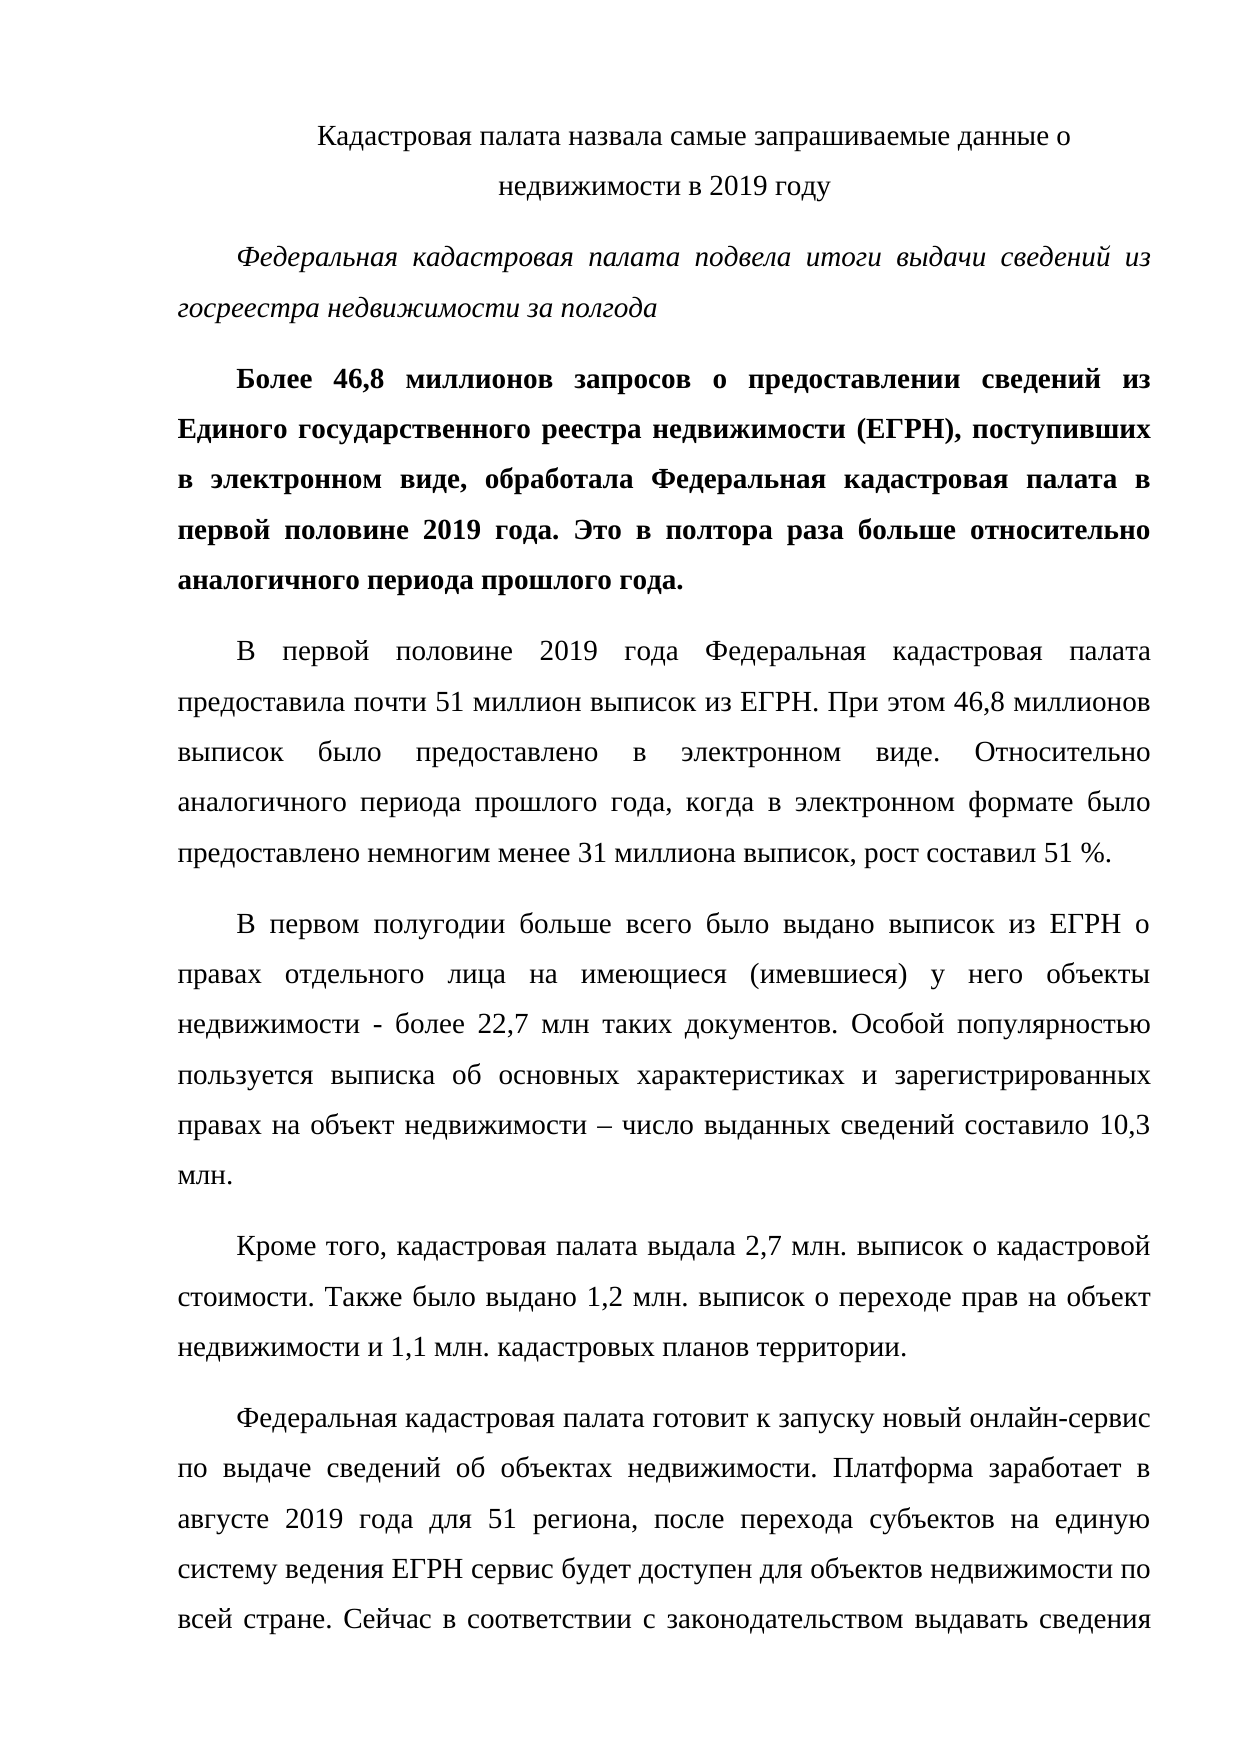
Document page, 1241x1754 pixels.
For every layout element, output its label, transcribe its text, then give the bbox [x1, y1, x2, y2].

text В первом полугодии больше всего было выдано выписок из ЕГРН о правах отдельного лица на имеющиеся (имевшиеся) у него объекты недвижимости - более 22,7 млн таких документов. Особой популярностью пользуется выписка об основных характеристиках и зарегистрированных правах на объект недвижимости – число выданных сведений составило 10,3 млн. [177, 906, 1152, 1191]
text Более 46,8 миллионов запросов о предоставлении сведений из Единого государственного реестра недвижимости (ЕГРН), поступивших в электронном виде, обработала Федеральная кадастровая палата в первой половине 2019 года. Это в полтора раза больше относительно аналогичного периода прошлого года. [177, 361, 1152, 596]
text В первой половине 2019 года Федеральная кадастровая палата предоставила почти 51 миллион выписок из ЕГРН. При этом 46,8 миллионов выписок было предоставлено в электронном виде. Относительно аналогичного периода прошлого года, когда в электронном формате было предоставлено немногим менее 31 миллиона выписок, рост составил 51 %. [177, 633, 1152, 868]
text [177, 1400, 1152, 1635]
text Кроме того, кадастровая палата выдала 2,7 млн. выписок о кадастровой стоимости. Также было выдано 1,2 млн. выписок о переходе прав на объект недвижимости и 1,1 млн. кадастровых планов территории. [177, 1228, 1152, 1363]
text Кадастровая палата назвала самые запрашиваемые данные о недвижимости в 2019 году [177, 118, 1152, 202]
text Федеральная кадастровая палата подвела итоги выдачи сведений из госреестра недвижимости за полгода [177, 239, 1152, 323]
